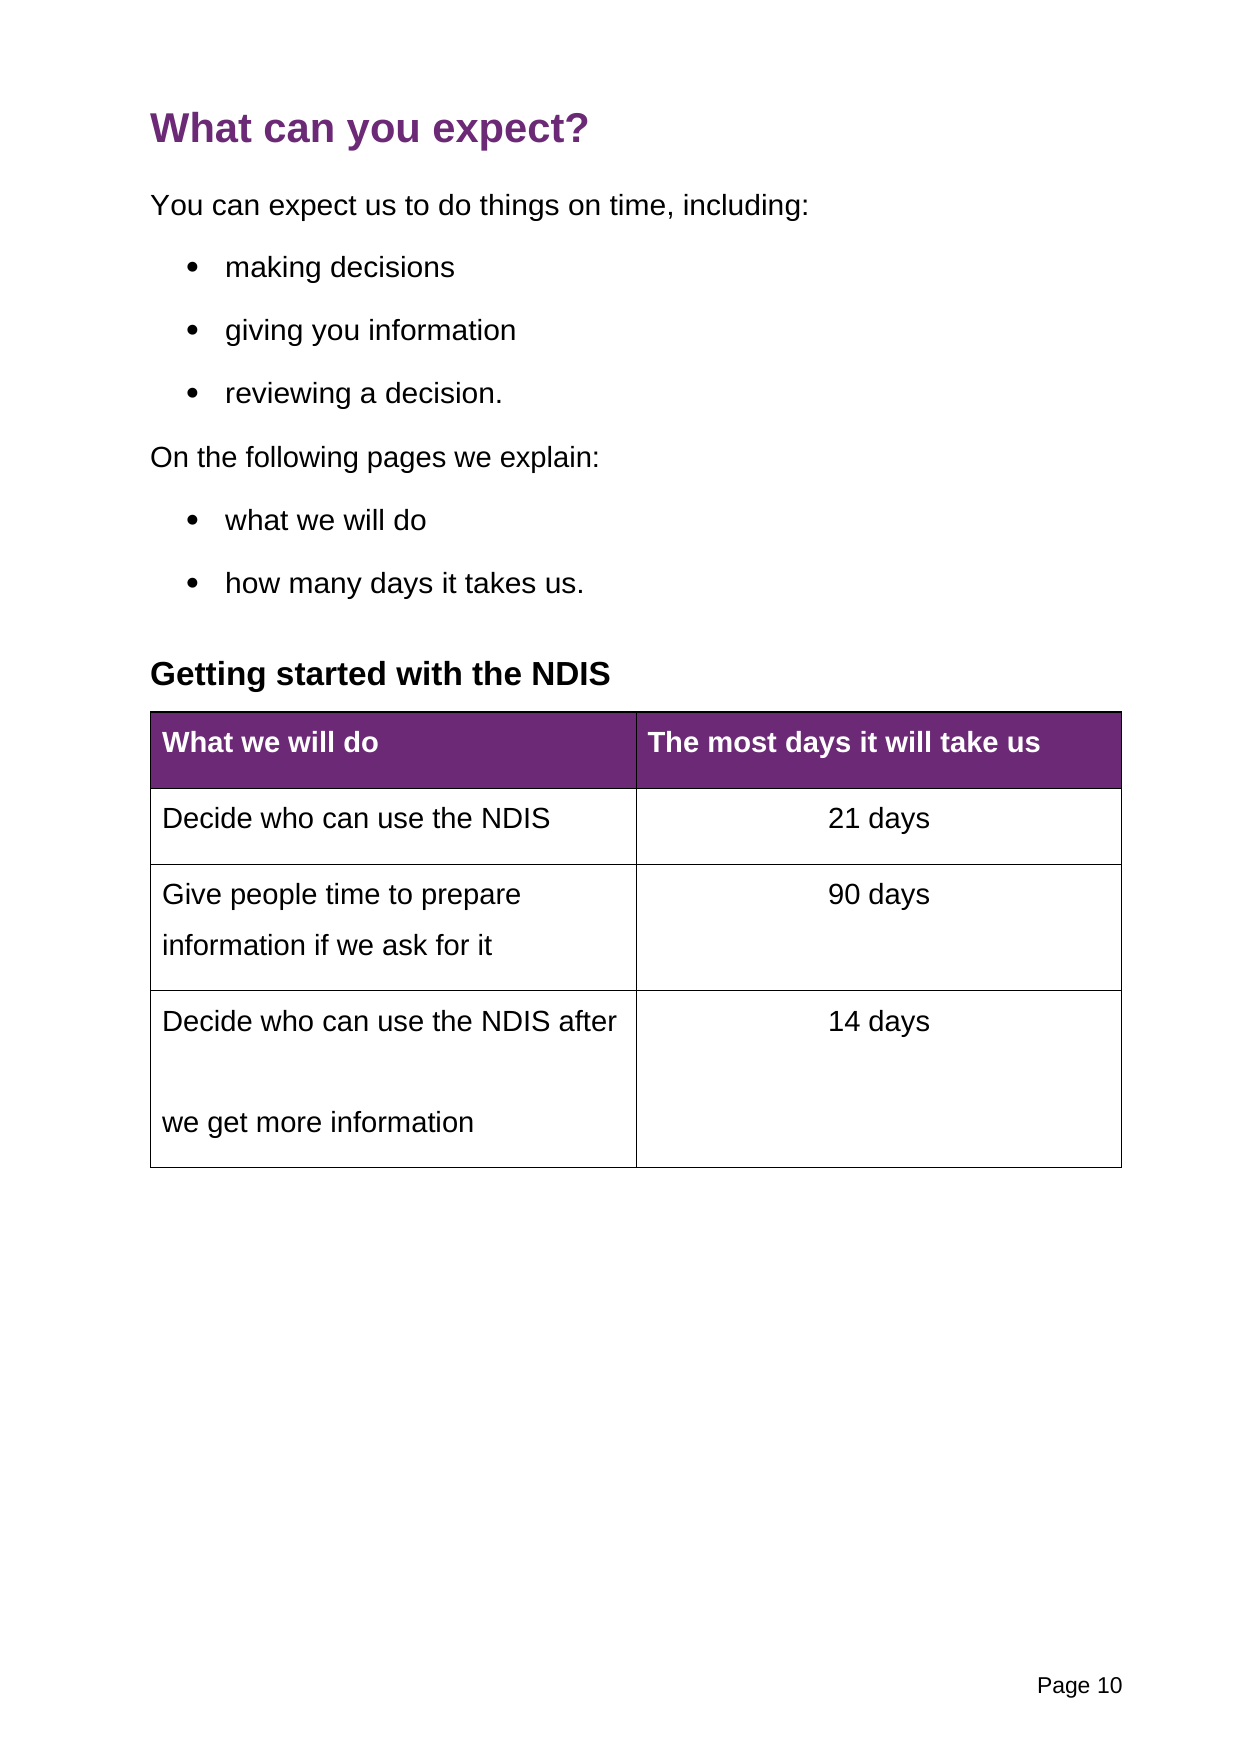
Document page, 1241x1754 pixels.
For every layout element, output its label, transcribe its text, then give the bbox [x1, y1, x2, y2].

subtitle What can you expect? [150, 103, 1122, 151]
table_header The most days it will take us [637, 713, 1121, 788]
table_cell 14 days [637, 991, 1121, 1167]
list what we will do [187, 502, 1122, 536]
text On the following pages we explain: [150, 440, 1122, 473]
list reviewing a decision. [187, 377, 1122, 410]
table_cell 21 days [637, 789, 1121, 864]
list making decisions [187, 250, 1122, 284]
text You can expect us to do things on time, including: [150, 187, 1122, 221]
table_cell 90 days [637, 865, 1121, 990]
subtitle Getting started with the NDIS [150, 654, 1122, 692]
table_cell Decide who can use the NDIS after we get more information [151, 991, 636, 1167]
table_header What we will do [151, 713, 636, 788]
list giving you information [187, 313, 1122, 347]
table_cell Give people time to prepare information if we ask for it [151, 865, 636, 990]
table_cell Decide who can use the NDIS [151, 789, 636, 864]
list how many days it takes us. [187, 566, 1122, 599]
